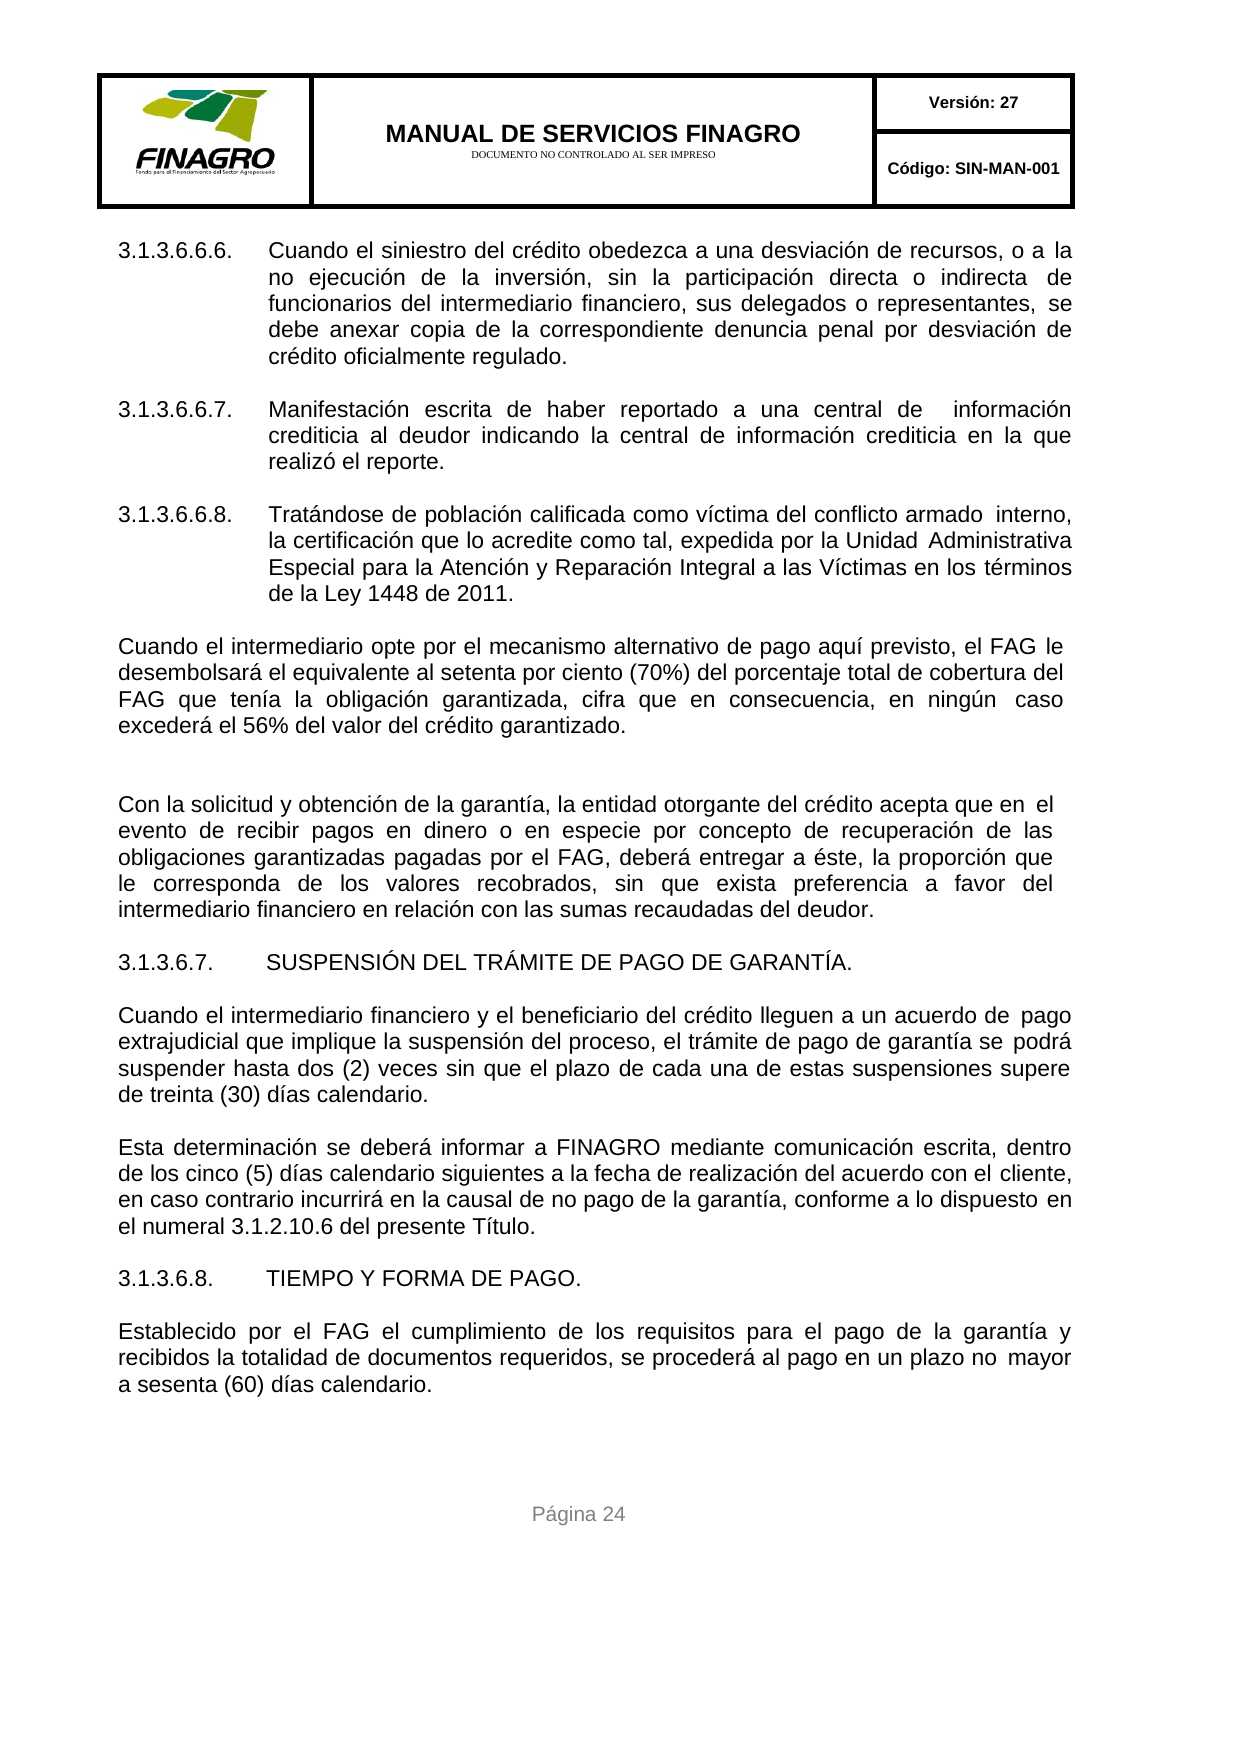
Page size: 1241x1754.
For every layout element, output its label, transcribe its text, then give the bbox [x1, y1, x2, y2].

text Página 24 [291, 1502, 867, 1526]
text Con la solicitud y obtención de la garantía, la entidad otorgante del crédito acepta que en el evento de recibir pagos en dinero o en especie por concepto de recuperación de las obligaciones garantizadas pagadas por el FAG, deberá entregar a éste, la proporción que le corresponda de los valores recobrados, sin que exista preferencia a favor del intermediario financiero en relación con las sumas recaudadas del deudor. [118, 791, 1053, 923]
table_header MANUAL DE SERVICIOS FINAGRO DOCUMENTO NO CONTROLADO AL SER IMPRESO [314, 78, 872, 204]
text Cuando el intermediario financiero y el beneficiario del crédito lleguen a un acuerdo de pago extrajudicial que implique la suspensión del proceso, el trámite de pago de garantía se podrá suspender hasta dos (2) veces sin que el plazo de cada una de estas suspensiones supere de treinta (30) días calendario. [118, 1002, 1072, 1107]
text Establecido por el FAG el cumplimiento de los requisitos para el pago de la garantía y recibidos la totalidad de documentos requeridos, se procederá al pago en un plazo no mayor a sesenta (60) días calendario. [118, 1318, 1071, 1397]
text Esta determinación se deberá informar a FINAGRO mediante comunicación escrita, dentro de los cinco (5) días calendario siguientes a la fecha de realización del acuerdo con el cliente, en caso contrario incurrirá en la causal de no pago de la garantía, conforme a lo dispuesto en el numeral 3.1.2.10.6 del presente Título. [118, 1133, 1072, 1239]
list Tratándose de población calificada como víctima del conflicto armado interno, la certificación que lo acredite como tal, expedida por la Unidad Administrativa Especial para la Atención y Reparación Integral a las Víctimas en los términos de la Ley 1448 de 2011. [118, 501, 1072, 606]
picture [130, 90, 279, 179]
list SUSPENSIÓN DEL TRÁMITE DE PAGO DE GARANTÍA. [118, 949, 1092, 975]
list Manifestación escrita de haber reportado a una central de información crediticia al deudor indicando la central de información crediticia en la que realizó el reporte. [118, 396, 1072, 474]
table_cell Código: SIN-MAN-001 [877, 134, 1070, 204]
text Cuando el intermediario opte por el mecanismo alternativo de pago aquí previsto, el FAG le desembolsará el equivalente al setenta por ciento (70%) del porcentaje total de cobertura del FAG que tenía la obligación garantizada, cifra que en consecuencia, en ningún caso excederá el 56% del valor del crédito garantizado. [118, 633, 1063, 738]
list Cuando el siniestro del crédito obedezca a una desviación de recursos, o a la no ejecución de la inversión, sin la participación directa o indirecta de funcionarios del intermediario financiero, sus delegados o representantes, se debe anexar copia de la correspondiente denuncia penal por desviación de crédito oficialmente regulado. [118, 237, 1072, 369]
list TIEMPO Y FORMA DE PAGO. [118, 1265, 1092, 1292]
table_header Versión: 27 [877, 78, 1070, 129]
table_header [102, 78, 309, 204]
